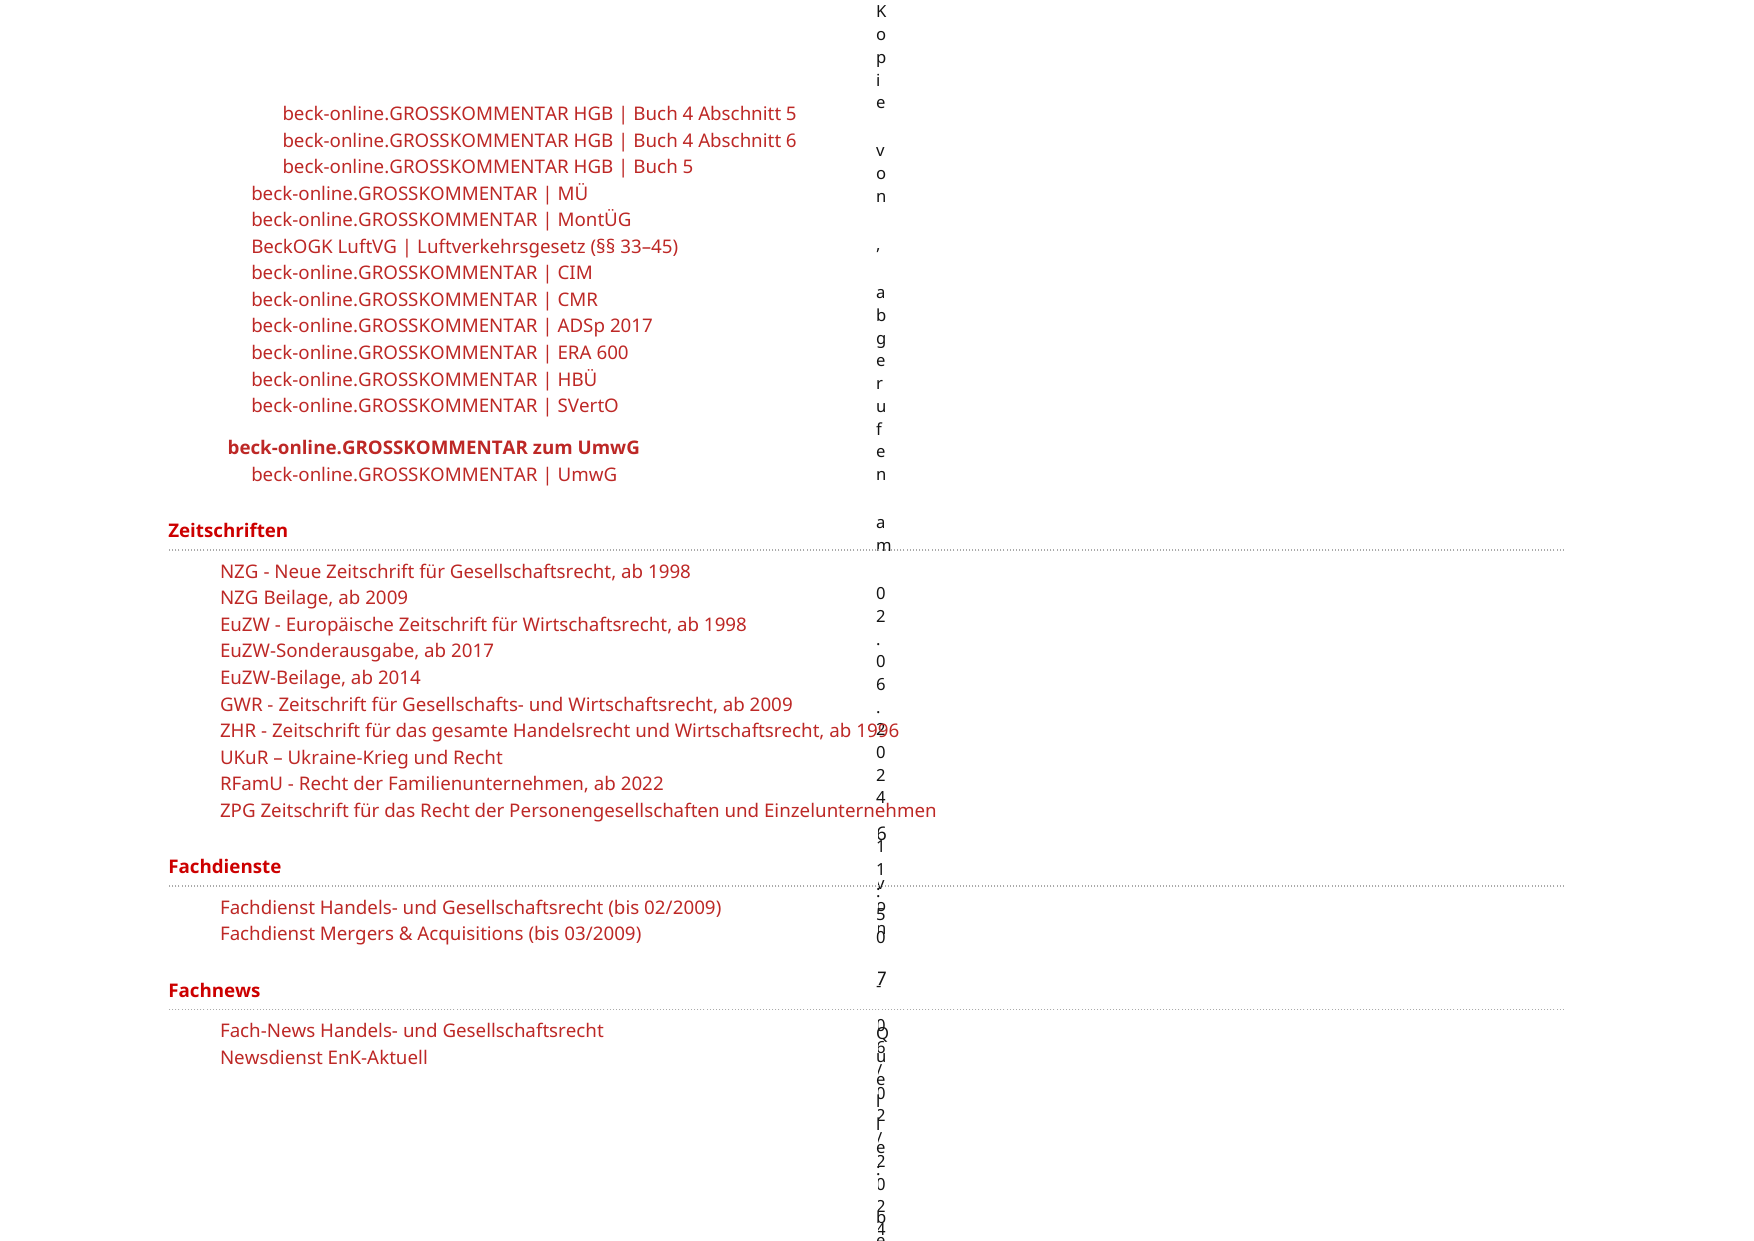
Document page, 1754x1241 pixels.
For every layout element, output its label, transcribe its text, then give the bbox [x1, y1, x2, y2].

text Fachdienst Handels- und Gesellschaftsrecht (bis 02/​2009) [199, 893, 1566, 919]
text NZG Beilage, ab 2009 [199, 584, 1566, 610]
text beck-online.GROSSKOMMENTAR | ADSp 2017 [230, 312, 1566, 338]
text beck-online.GROSSKOMMENTAR zum UmwG [198, 434, 1566, 460]
text EuZW-Beilage, ab 2014 [199, 663, 1566, 690]
text Fach-News Handels- und Gesellschaftsrecht [199, 1016, 1566, 1043]
text EuZW-Sonderausgabe, ab 2017 [199, 637, 1566, 663]
text GWR - Zeitschrift für Gesellschafts- und Wirtschaftsrecht, ab 2009 [199, 690, 1566, 716]
text beck-online.GROSSKOMMENTAR HGB | Buch 5 [261, 152, 1566, 179]
text beck-online.GROSSKOMMENTAR | MÜ [230, 179, 1566, 206]
text beck-online.GROSSKOMMENTAR | MontÜG [230, 206, 1566, 232]
text beck-online.GROSSKOMMENTAR HGB | Buch 4 Abschnitt 6 [261, 126, 1566, 152]
text ZHR - Zeitschrift für das gesamte Handelsrecht und Wirtschaftsrecht, ab 1996 [199, 716, 1566, 743]
text ZPG Zeitschrift für das Recht der Personengesellschaften und Einzelunternehmen [199, 796, 1566, 823]
text Newsdienst EnK-Aktuell [199, 1043, 1566, 1069]
text beck-online.GROSSKOMMENTAR | HBÜ [230, 365, 1566, 391]
text NZG - Neue Zeitschrift für Gesellschaftsrecht, ab 1998 [199, 557, 1566, 584]
text Fachnews [168, 969, 1564, 1010]
text beck-online.GROSSKOMMENTAR | SVertO [230, 391, 1566, 418]
text Zeitschriften [168, 510, 1564, 551]
text beck-online.GROSSKOMMENTAR | CIM [230, 259, 1566, 285]
text beck-online.GROSSKOMMENTAR | CMR [230, 285, 1566, 312]
text UKuR – Ukraine-Krieg und Recht [199, 743, 1566, 769]
text EuZW - Europäische Zeitschrift für Wirtschaftsrecht, ab 1998 [199, 610, 1566, 637]
text Fachdienst Mergers & Acquisitions (bis 03/​2009) [199, 919, 1566, 946]
text RFamU - Recht der Familienunternehmen, ab 2022 [199, 769, 1566, 796]
text BeckOGK LuftVG | Luftverkehrsgesetz (§§ 33–45) [230, 232, 1566, 259]
text beck-online.GROSSKOMMENTAR HGB | Buch 4 Abschnitt 5 [261, 99, 1566, 126]
text Fachdienste [168, 846, 1564, 887]
text beck-online.GROSSKOMMENTAR | ERA 600 [230, 338, 1566, 365]
text beck-online.GROSSKOMMENTAR | UmwG [251, 460, 1566, 487]
